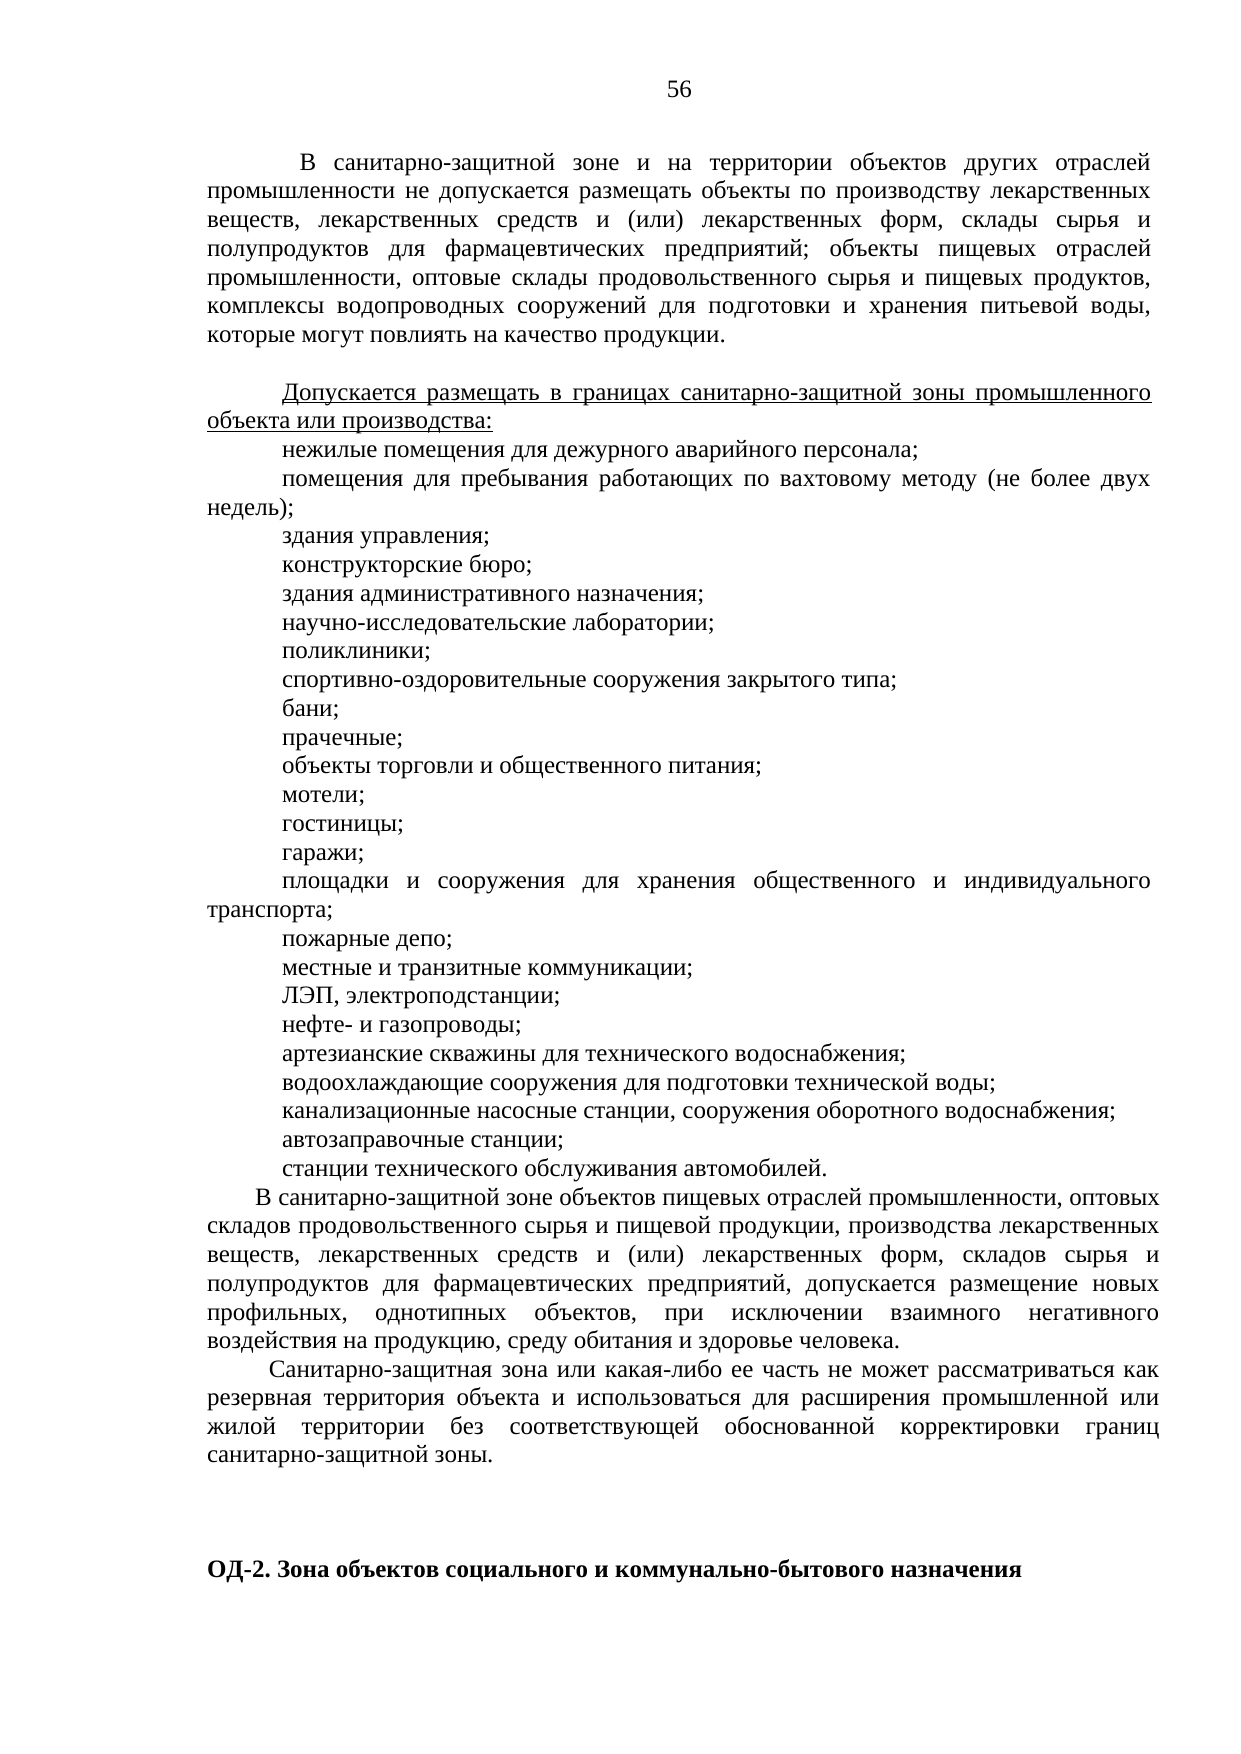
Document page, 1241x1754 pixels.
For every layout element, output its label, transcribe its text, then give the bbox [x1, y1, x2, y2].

text гостиницы; [207, 808, 1152, 837]
text станции технического обслуживания автомобилей. [207, 1153, 1152, 1182]
text объекты торговли и общественного питания; [207, 751, 1152, 779]
text Санитарно-защитная зона или какая-либо ее часть не может рассматриваться как резервная территория объекта и использоваться для расширения промышленной или жилой территории без соответствующей обоснованной корректировки границ санитарно-защитной зоны. [207, 1354, 1160, 1468]
text помещения для пребывания работающих по вахтовому методу (не более двух недель); [207, 463, 1152, 521]
text артезианские скважины для технического водоснабжения; [207, 1038, 1152, 1067]
text прачечные; [207, 722, 1152, 751]
text ОД-2. Зона объектов социального и коммунально-бытового назначения [207, 1554, 1152, 1583]
text научно-исследовательские лаборатории; [207, 607, 1152, 636]
text канализационные насосные станции, сооружения оборотного водоснабжения; [207, 1096, 1152, 1124]
text конструкторские бюро; [207, 549, 1152, 578]
text Допускается размещать в границах санитарно-защитной зоны промышленного объекта или производства: [207, 377, 1152, 434]
text местные и транзитные коммуникации; [207, 952, 1152, 981]
text мотели; [207, 779, 1152, 808]
text здания административного назначения; [207, 578, 1152, 607]
text нежилые помещения для дежурного аварийного персонала; [207, 434, 1152, 463]
text спортивно-оздоровительные сооружения закрытого типа; [207, 664, 1152, 693]
text В санитарно-защитной зоне объектов пищевых отраслей промышленности, оптовых складов продовольственного сырья и пищевой продукции, производства лекарственных веществ, лекарственных средств и (или) лекарственных форм, складов сырья и полупродуктов для фармацевтических предприятий, допускается размещение новых профильных, однотипных объектов, при исключении взаимного негативного воздействия на продукцию, среду обитания и здоровье человека. [207, 1182, 1160, 1354]
text автозаправочные станции; [207, 1124, 1152, 1153]
text здания управления; [207, 521, 1152, 549]
text ЛЭП, электроподстанции; [207, 981, 1152, 1009]
text пожарные депо; [207, 923, 1152, 952]
text площадки и сооружения для хранения общественного и индивидуального транспорта; [207, 866, 1152, 923]
text водоохлаждающие сооружения для подготовки технической воды; [207, 1067, 1152, 1096]
text В санитарно-защитной зоне и на территории объектов других отраслей промышленности не допускается размещать объекты по производству лекарственных веществ, лекарственных средств и (или) лекарственных форм, склады сырья и полупродуктов для фармацевтических предприятий; объекты пищевых отраслей промышленности, оптовые склады продовольственного сырья и пищевых продуктов, комплексы водопроводных сооружений для подготовки и хранения питьевой воды, которые могут повлиять на качество продукции. [207, 147, 1152, 348]
text гаражи; [207, 837, 1152, 866]
text бани; [207, 693, 1152, 722]
text нефте- и газопроводы; [207, 1009, 1152, 1038]
text поликлиники; [207, 636, 1152, 664]
